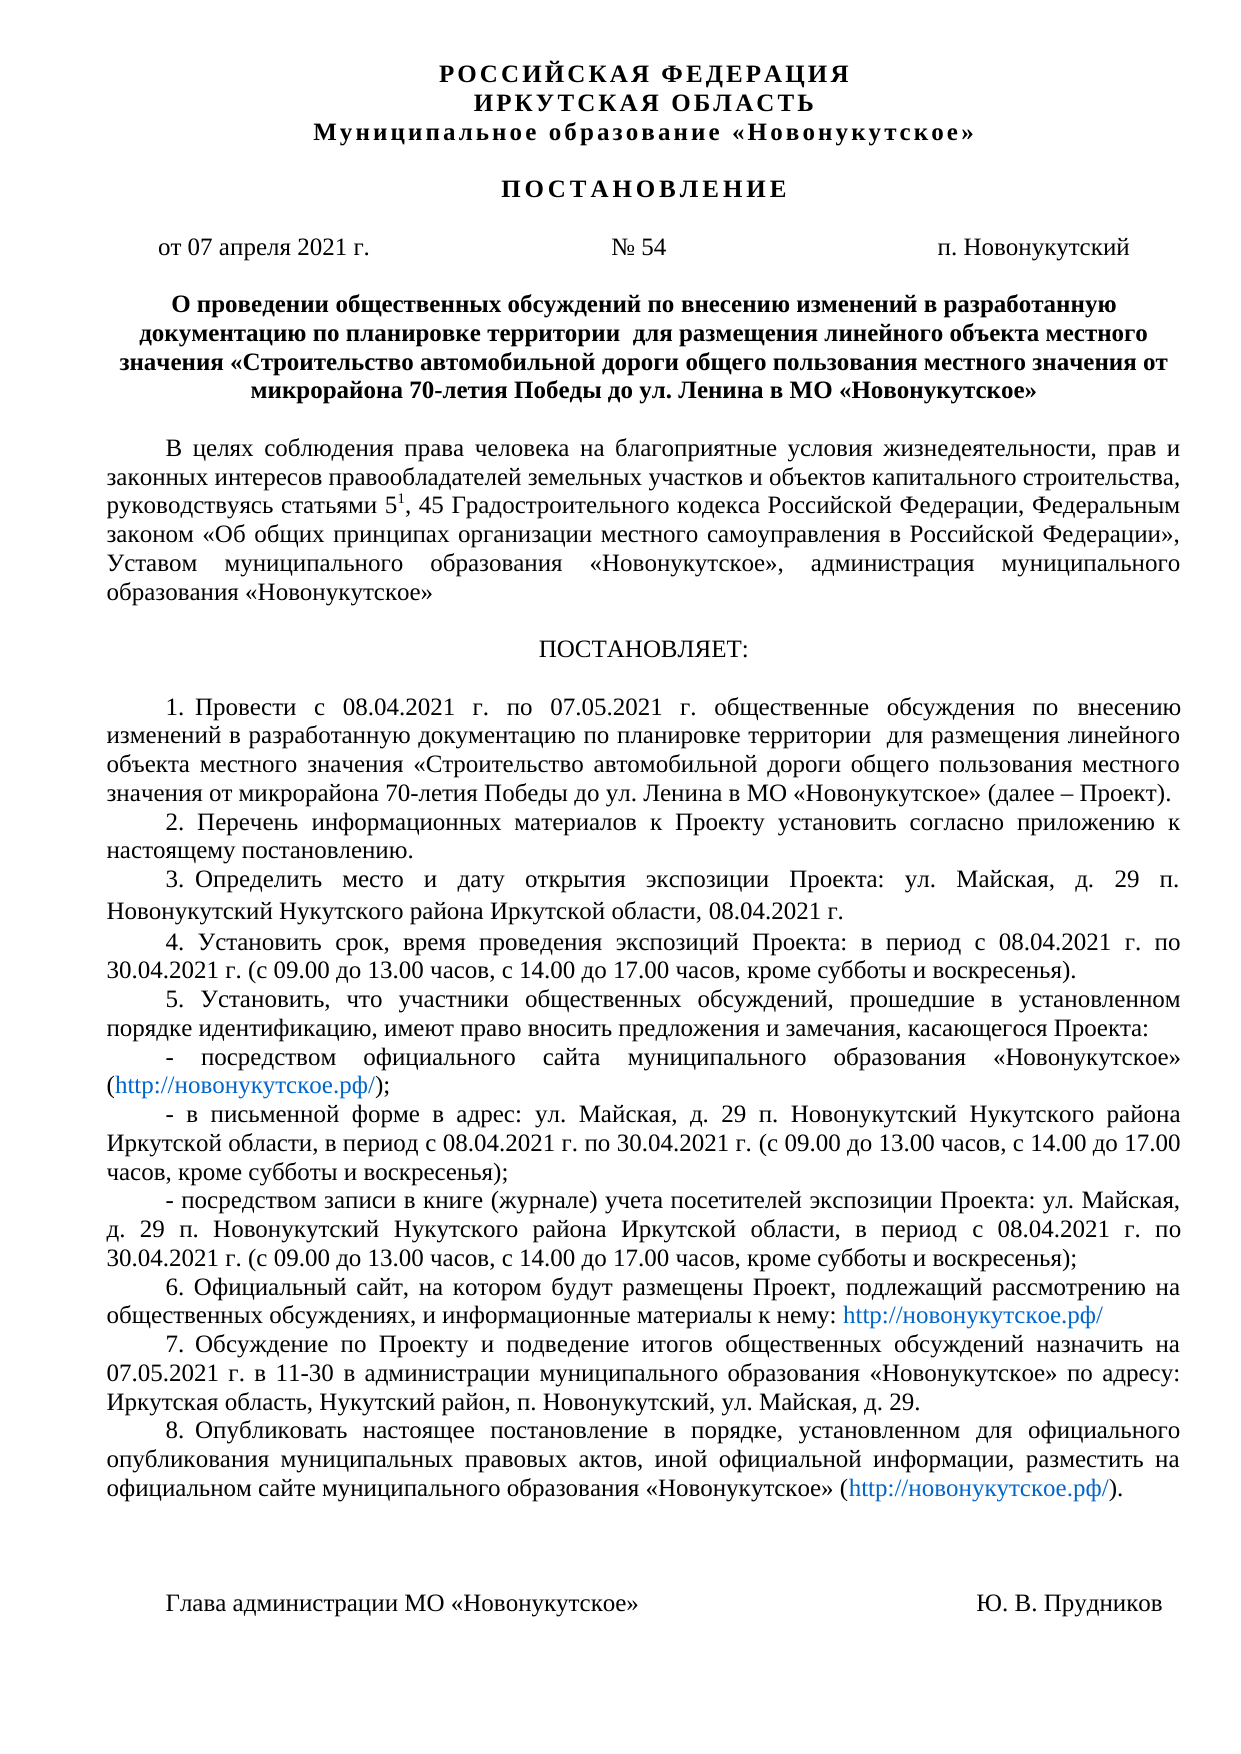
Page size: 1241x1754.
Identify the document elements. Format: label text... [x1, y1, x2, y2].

text 4. Установить срок, время проведения экспозиций Проекта: в период с 08.04.2021 г. по 30.04.2021 г. (с 09.00 до 13.00 часов, с 14.00 до 17.00 часов, кроме субботы и воскресенья). [106, 927, 1181, 984]
text О проведении общественных обсуждений по внесению изменений в разработанную документацию по планировке территории для размещения линейного объекта местного значения «Строительство автомобильной дороги общего пользования местного значения от микрорайона 70-летия Победы до ул. Ленина в МО «Новонукутское» [106, 289, 1181, 404]
text 2. Перечень информационных материалов к Проекту установить согласно приложению к настоящему постановлению. [106, 807, 1181, 864]
text Муниципальное образование «Новонукутское» [106, 117, 1181, 145]
text РОССИЙСКАЯ ФЕДЕРАЦИЯ [106, 59, 1181, 88]
text - посредством официального сайта муниципального образования «Новонукутское» (http://новонукутское.рф/); [106, 1042, 1181, 1099]
text ИРКУТСКАЯ ОБЛАСТЬ [106, 88, 1181, 117]
text 5. Установить, что участники общественных обсуждений, прошедшие в установленном порядке идентификацию, имеют право вносить предложения и замечания, касающегося Проекта: [106, 984, 1181, 1042]
text ПОСТАНОВЛЯЕТ: [106, 634, 1181, 663]
text 6. Официальный сайт, на котором будут размещены Проект, подлежащий рассмотрению на общественных обсуждениях, и информационные материалы к нему: http://новонукутское.рф/ [106, 1272, 1181, 1329]
text от 07 апреля 2021 г. № 54 п. Новонукутский [106, 232, 1181, 260]
text 3. Определить место и дату открытия экспозиции Проекта: ул. Майская, д. 29 п. Новонукутский Нукутского района Иркутской области, 08.04.2021 г. [106, 864, 1181, 927]
text ПОСТАНОВЛЕНИЕ [106, 174, 1181, 203]
text - в письменной форме в адрес: ул. Майская, д. 29 п. Новонукутский Нукутского района Иркутской области, в период с 08.04.2021 г. по 30.04.2021 г. (с 09.00 до 13.00 часов, с 14.00 до 17.00 часов, кроме субботы и воскресенья); [106, 1099, 1181, 1186]
text В целях соблюдения права человека на благоприятные условия жизнедеятельности, прав и законных интересов правообладателей земельных участков и объектов капитального строительства, руководствуясь статьями 51, 45 Градостроительного кодекса Российской Федерации, Федеральным законом «Об общих принципах организации местного самоуправления в Российской Федерации», Уставом муниципального образования «Новонукутское», администрация муниципального образования «Новонукутское» [106, 433, 1181, 605]
text 8. Опубликовать настоящее постановление в порядке, установленном для официального опубликования муниципальных правовых актов, иной официальной информации, разместить на официальном сайте муниципального образования «Новонукутское» (http://новонукутское.рф/). [106, 1416, 1181, 1502]
text 7. Обсуждение по Проекту и подведение итогов общественных обсуждений назначить на 07.05.2021 г. в 11-30 в администрации муниципального образования «Новонукутское» по адресу: Иркутская область, Нукутский район, п. Новонукутский, ул. Майская, д. 29. [106, 1329, 1181, 1416]
text Глава администрации МО «Новонукутское» Ю. В. Прудников [106, 1588, 1181, 1617]
text - посредством записи в книге (журнале) учета посетителей экспозиции Проекта: ул. Майская, д. 29 п. Новонукутский Нукутского района Иркутской области, в период с 08.04.2021 г. по 30.04.2021 г. (с 09.00 до 13.00 часов, с 14.00 до 17.00 часов, кроме субботы и воскресенья); [106, 1186, 1181, 1272]
list Провести с 08.04.2021 г. по 07.05.2021 г. общественные обсуждения по внесению изменений в разработанную документацию по планировке территории для размещения линейного объекта местного значения «Строительство автомобильной дороги общего пользования местного значения от микрорайона 70-летия Победы до ул. Ленина в МО «Новонукутское» (далее – Проект). [106, 692, 1181, 807]
